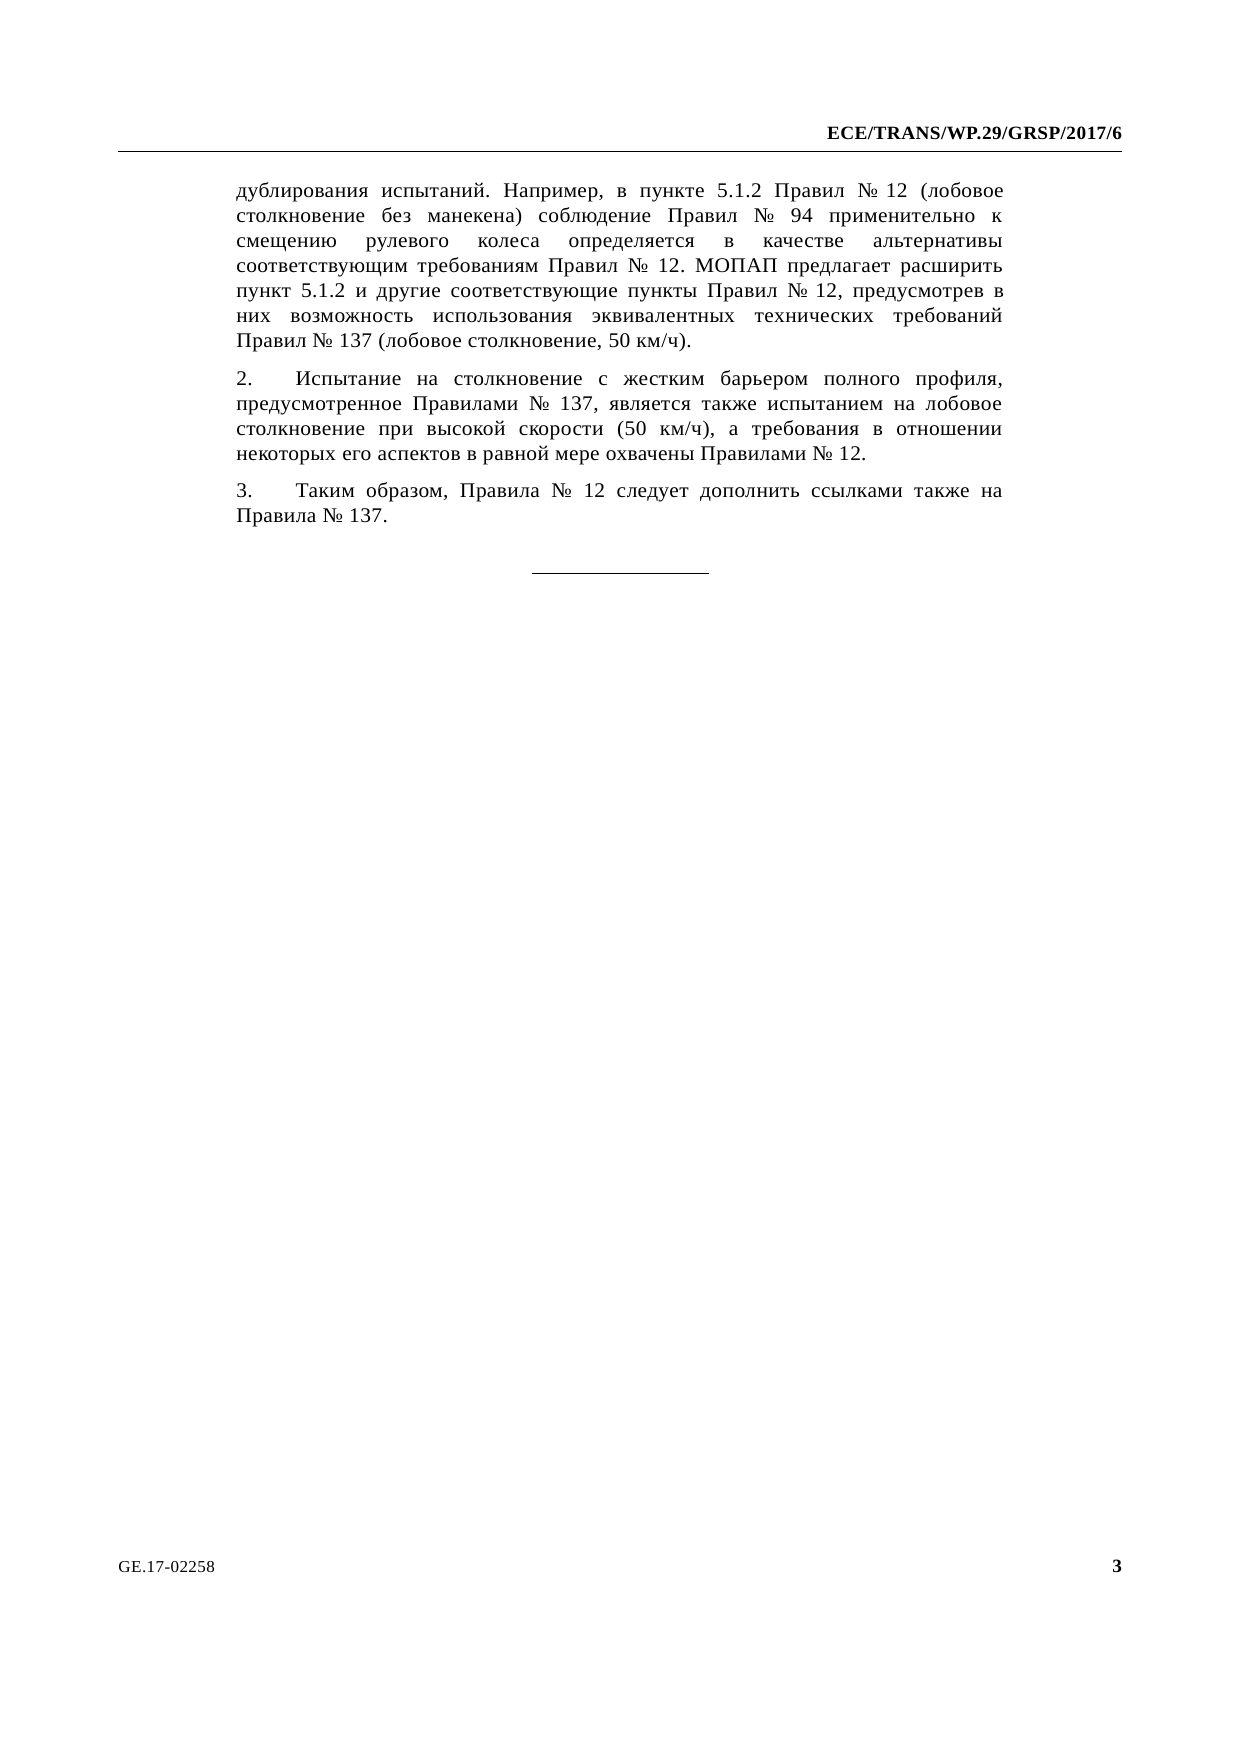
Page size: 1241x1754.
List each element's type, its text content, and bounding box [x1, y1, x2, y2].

text 3. Таким образом, Правила № 12 следует дополнить ссылками также на Правила № 137. [236, 477, 1004, 527]
text 2. Испытание на столкновение с жестким барьером полного профиля, предусмотренное Правилами № 137, является также испытанием на лобовое столкновение при высокой скорости (50 км/ч), а требования в отношении некоторых его аспектов в равной мере охвачены Правилами № 12. [236, 365, 1004, 465]
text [236, 177, 1004, 352]
